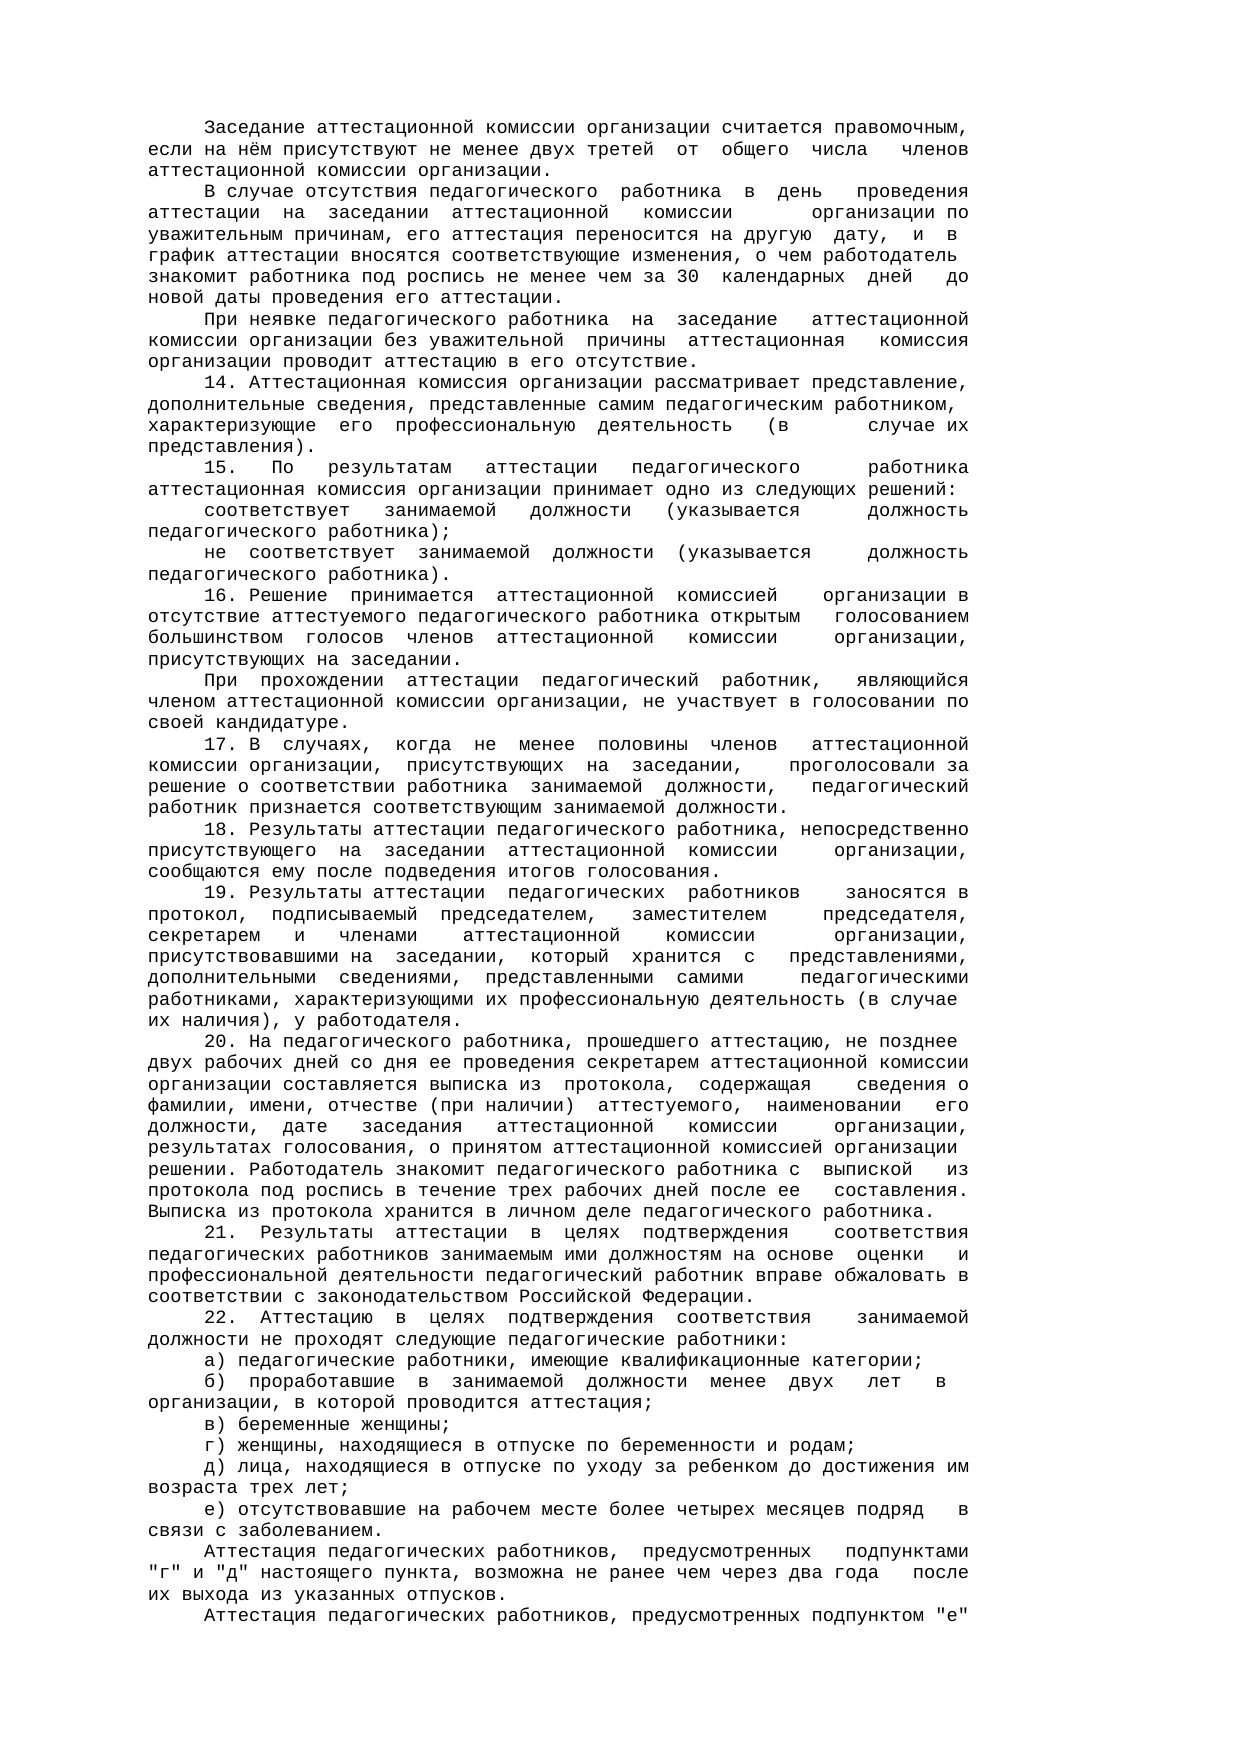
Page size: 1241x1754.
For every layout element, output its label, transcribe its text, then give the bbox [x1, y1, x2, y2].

text "г" и "д" настоящего пункта, возможна не ранее чем через два года после [148, 1563, 1063, 1584]
text их наличия), у работодателя. [148, 1011, 1063, 1032]
text должности, дате заседания аттестационной комиссии организации, [148, 1117, 1063, 1138]
text Аттестация педагогических работников, предусмотренных подпунктом "е" [148, 1606, 1063, 1627]
text решении. Работодатель знакомит педагогического работника с выпиской из [148, 1159, 1063, 1181]
text Выписка из протокола хранится в личном деле педагогического работника. [148, 1202, 1063, 1223]
text двух рабочих дней со дня ее проведения секретарем аттестационной комиссии [148, 1053, 1063, 1074]
text представления). [148, 437, 1063, 458]
text Заседание аттестационной комиссии организации считается правомочным, [148, 118, 1063, 139]
text дополнительными сведениями, представленными самими педагогическими [148, 968, 1063, 989]
text организации проводит аттестацию в его отсутствие. [148, 352, 1063, 373]
text если на нём присутствуют не менее двух третей от общего числа членов [148, 139, 1063, 161]
text не соответствует занимаемой должности (указывается должность [148, 543, 1063, 564]
text фамилии, имени, отчестве (при наличии) аттестуемого, наименовании его [148, 1096, 1063, 1117]
text г) женщины, находящиеся в отпуске по беременности и родам; [148, 1436, 1063, 1457]
text большинством голосов членов аттестационной комиссии организации, [148, 628, 1063, 649]
text педагогического работника); [148, 522, 1063, 543]
text работниками, характеризующими их профессиональную деятельность (в случае [148, 989, 1063, 1011]
text аттестационная комиссия организации принимает одно из следующих решений: [148, 479, 1063, 501]
text б) проработавшие в занимаемой должности менее двух лет в [148, 1372, 1063, 1393]
text а) педагогические работники, имеющие квалификационные категории; [148, 1351, 1063, 1372]
text организации составляется выписка из протокола, содержащая сведения о [148, 1074, 1063, 1096]
text знакомит работника под роспись не менее чем за 30 календарных дней до [148, 267, 1063, 288]
text педагогического работника). [148, 564, 1063, 586]
text работник признается соответствующим занимаемой должности. [148, 798, 1063, 819]
text возраста трех лет; [148, 1478, 1063, 1499]
text должности не проходят следующие педагогические работники: [148, 1329, 1063, 1351]
text педагогических работников занимаемым ими должностям на основе оценки и [148, 1244, 1063, 1266]
text присутствующих на заседании. [148, 649, 1063, 671]
text уважительным причинам, его аттестация переносится на другую дату, и в [148, 224, 1063, 246]
text При прохождении аттестации педагогический работник, являющийся [148, 671, 1063, 692]
text характеризующие его профессиональную деятельность (в случае их [148, 416, 1063, 437]
text дополнительные сведения, представленные самим педагогическим работником, [148, 394, 1063, 416]
text аттестации на заседании аттестационной комиссии организации по [148, 203, 1063, 224]
text 18. Результаты аттестации педагогического работника, непосредственно [148, 819, 1063, 841]
text присутствовавшими на заседании, который хранится с представлениями, [148, 947, 1063, 968]
text комиссии организации без уважительной причины аттестационная комиссия [148, 331, 1063, 352]
text новой даты проведения его аттестации. [148, 288, 1063, 309]
text членом аттестационной комиссии организации, не участвует в голосовании по [148, 692, 1063, 713]
text сообщаются ему после подведения итогов голосования. [148, 862, 1063, 883]
text секретарем и членами аттестационной комиссии организации, [148, 926, 1063, 947]
text 14. Аттестационная комиссия организации рассматривает представление, [148, 373, 1063, 394]
text протокол, подписываемый председателем, заместителем председателя, [148, 904, 1063, 926]
text организации, в которой проводится аттестация; [148, 1393, 1063, 1414]
text 19. Результаты аттестации педагогических работников заносятся в [148, 883, 1063, 904]
text д) лица, находящиеся в отпуске по уходу за ребенком до достижения им [148, 1457, 1063, 1478]
text аттестационной комиссии организации. [148, 161, 1063, 182]
text присутствующего на заседании аттестационной комиссии организации, [148, 841, 1063, 862]
text 22. Аттестацию в целях подтверждения соответствия занимаемой [148, 1308, 1063, 1329]
text 16. Решение принимается аттестационной комиссией организации в [148, 586, 1063, 607]
text в) беременные женщины; [148, 1414, 1063, 1436]
text протокола под роспись в течение трех рабочих дней после ее составления. [148, 1181, 1063, 1202]
text 15. По результатам аттестации педагогического работника [148, 458, 1063, 479]
text 21. Результаты аттестации в целях подтверждения соответствия [148, 1223, 1063, 1244]
text соответствует занимаемой должности (указывается должность [148, 501, 1063, 522]
text отсутствие аттестуемого педагогического работника открытым голосованием [148, 607, 1063, 628]
text решение о соответствии работника занимаемой должности, педагогический [148, 777, 1063, 798]
text профессиональной деятельности педагогический работник вправе обжаловать в [148, 1266, 1063, 1287]
text В случае отсутствия педагогического работника в день проведения [148, 182, 1063, 203]
text их выхода из указанных отпусков. [148, 1584, 1063, 1606]
text своей кандидатуре. [148, 713, 1063, 734]
text е) отсутствовавшие на рабочем месте более четырех месяцев подряд в [148, 1499, 1063, 1521]
text соответствии с законодательством Российской Федерации. [148, 1287, 1063, 1308]
text 20. На педагогического работника, прошедшего аттестацию, не позднее [148, 1032, 1063, 1053]
text комиссии организации, присутствующих на заседании, проголосовали за [148, 756, 1063, 777]
text Аттестация педагогических работников, предусмотренных подпунктами [148, 1542, 1063, 1563]
text график аттестации вносятся соответствующие изменения, о чем работодатель [148, 246, 1063, 267]
text результатах голосования, о принятом аттестационной комиссией организации [148, 1138, 1063, 1159]
text 17. В случаях, когда не менее половины членов аттестационной [148, 734, 1063, 756]
text При неявке педагогического работника на заседание аттестационной [148, 309, 1063, 331]
text связи с заболеванием. [148, 1521, 1063, 1542]
